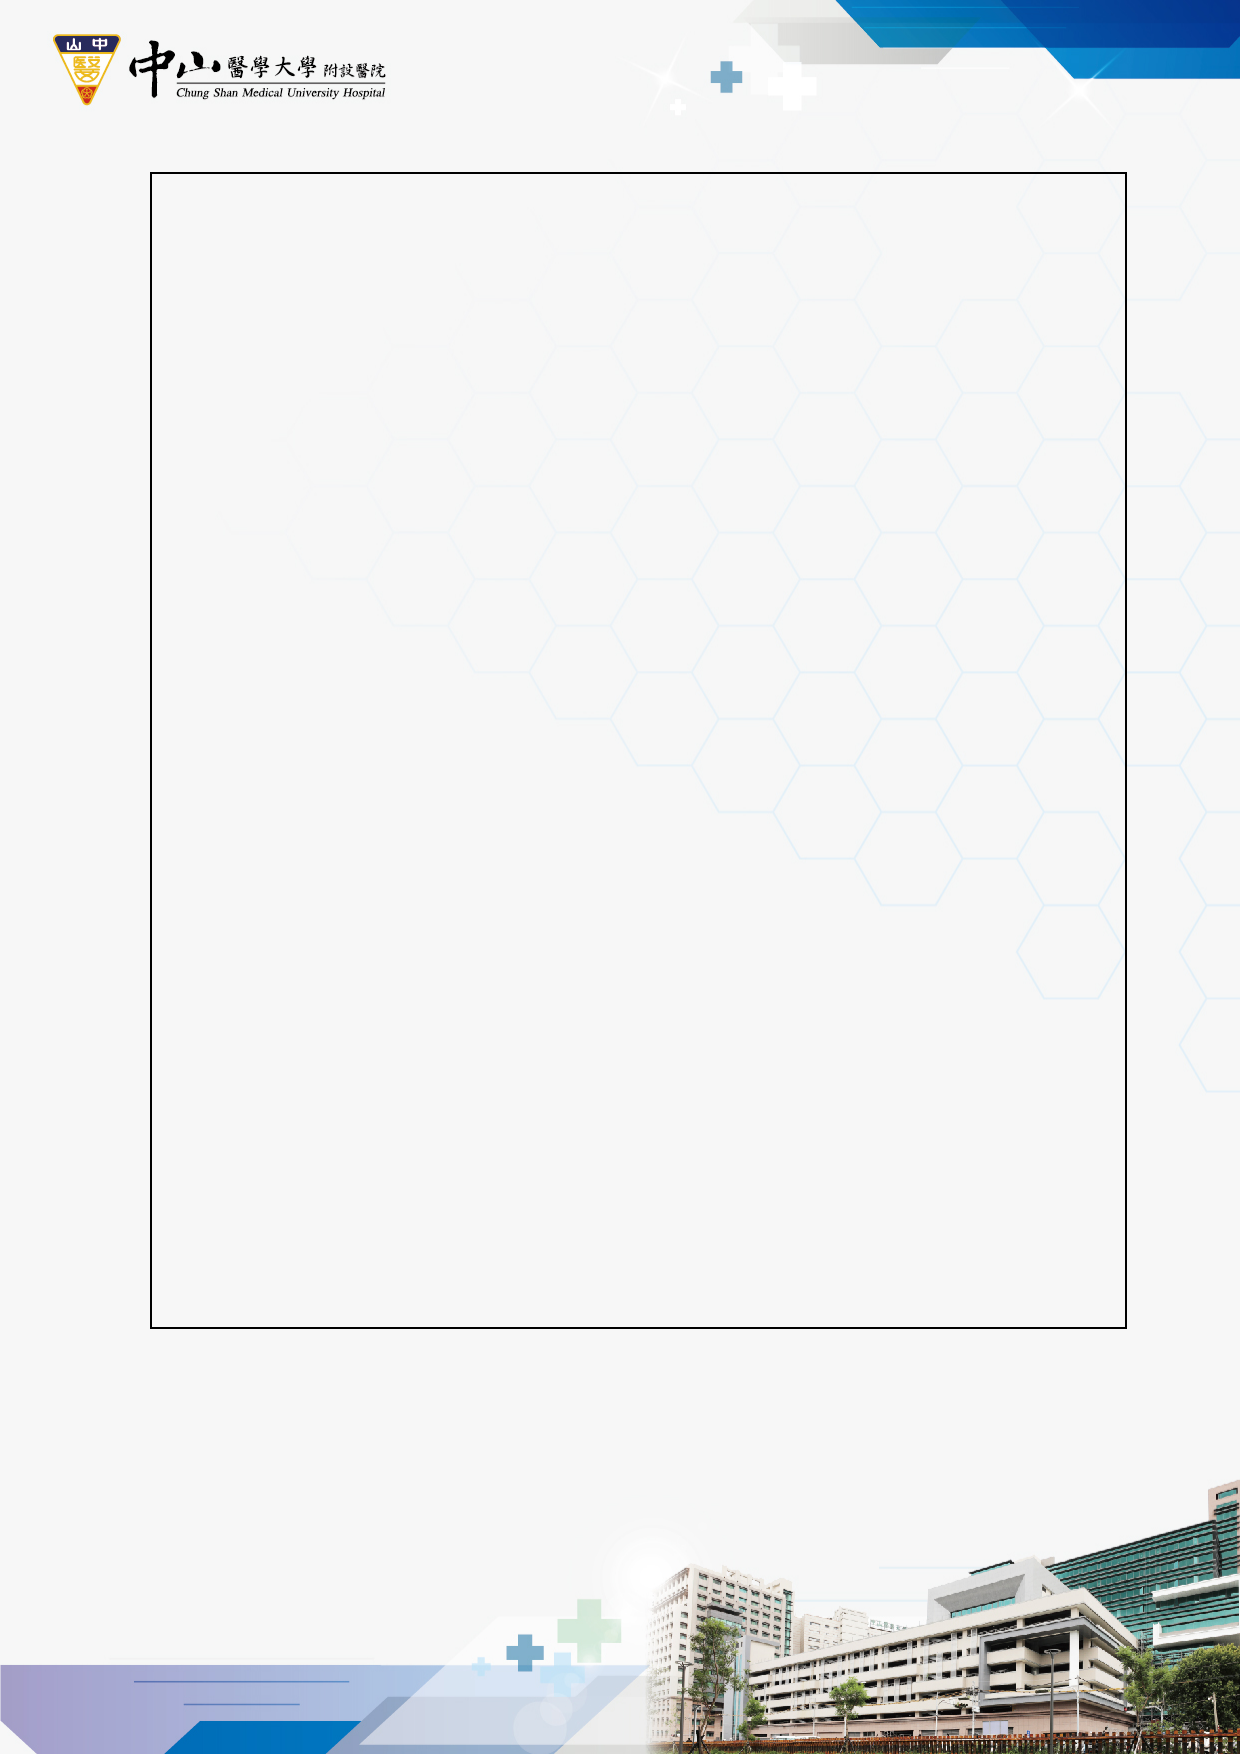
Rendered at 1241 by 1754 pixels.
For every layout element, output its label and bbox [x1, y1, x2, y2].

table_cell [152, 174, 1125, 1327]
picture [0, 0, 1240, 1754]
